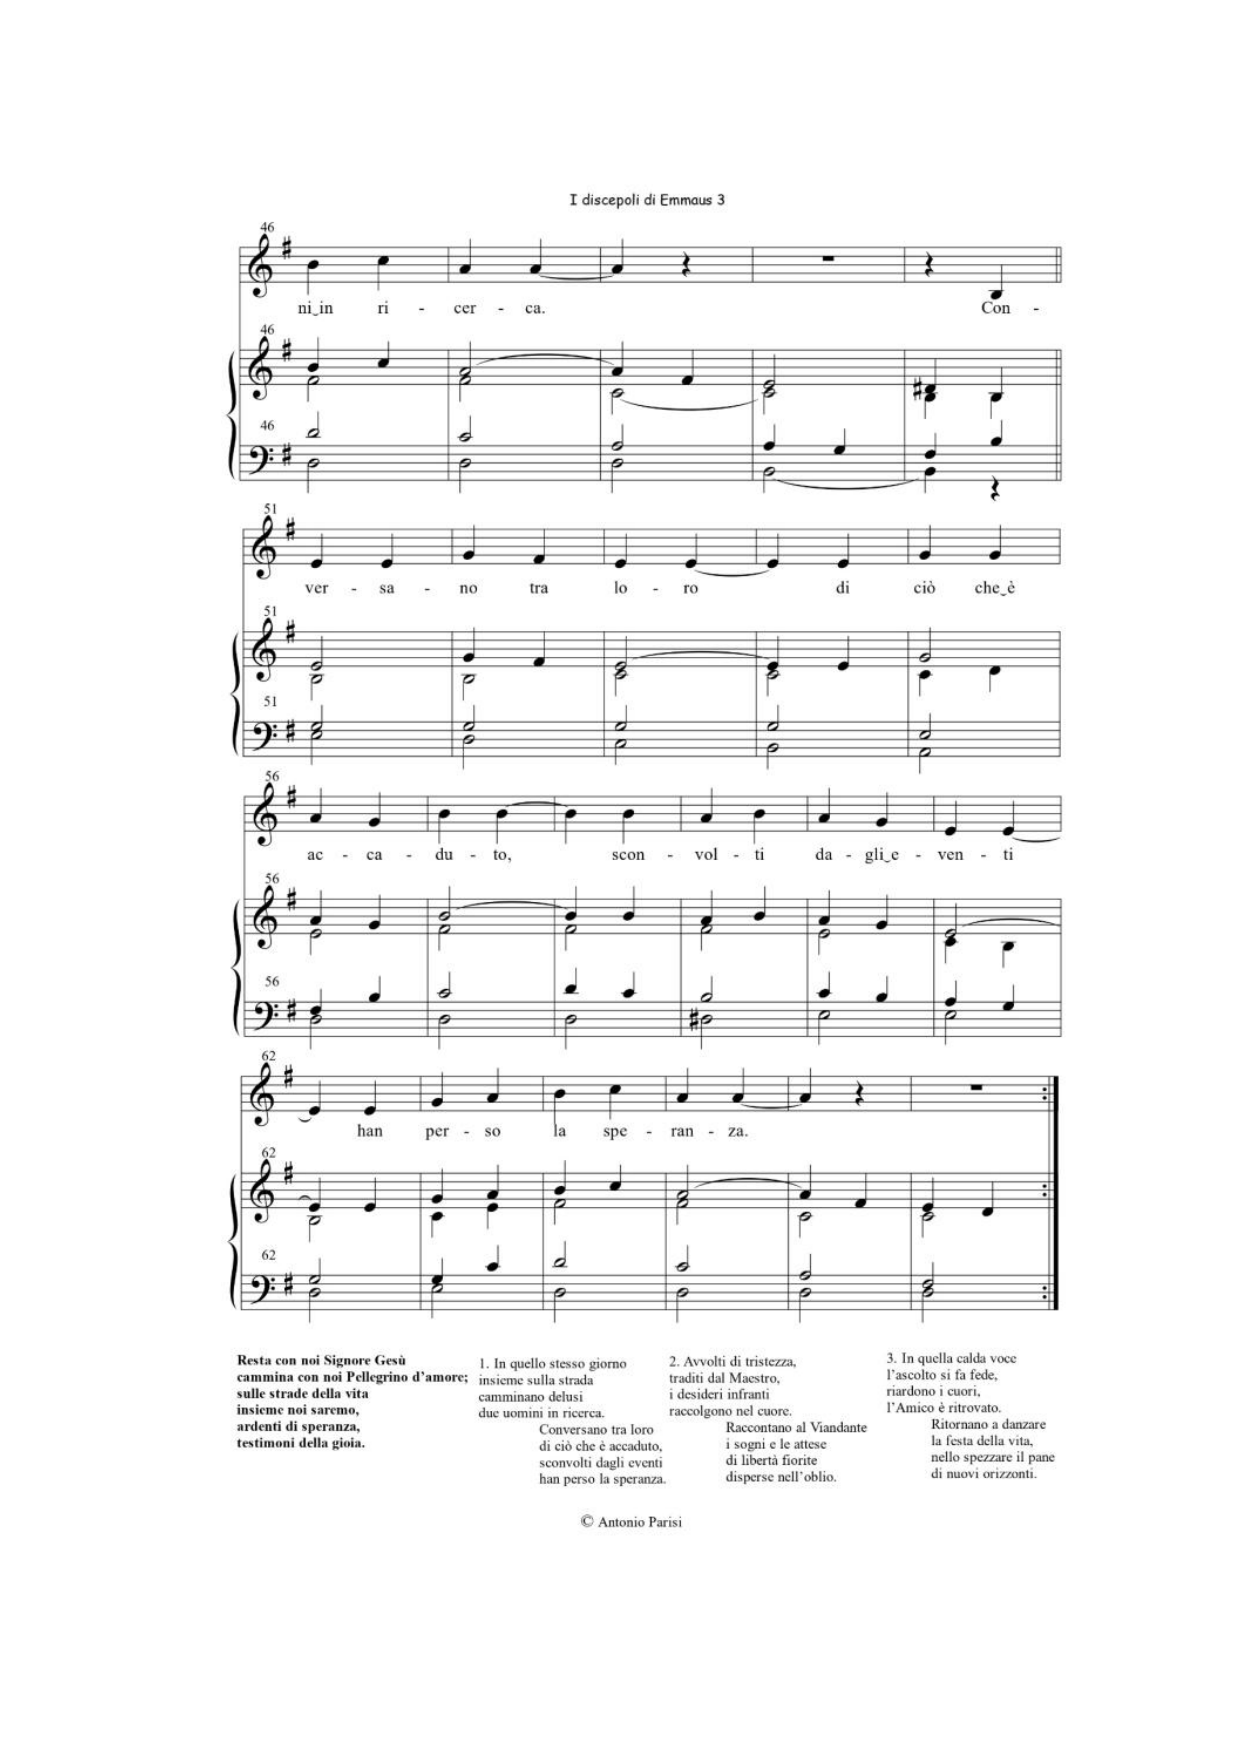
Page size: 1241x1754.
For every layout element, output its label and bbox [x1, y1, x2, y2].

picture [118, 147, 1122, 1566]
